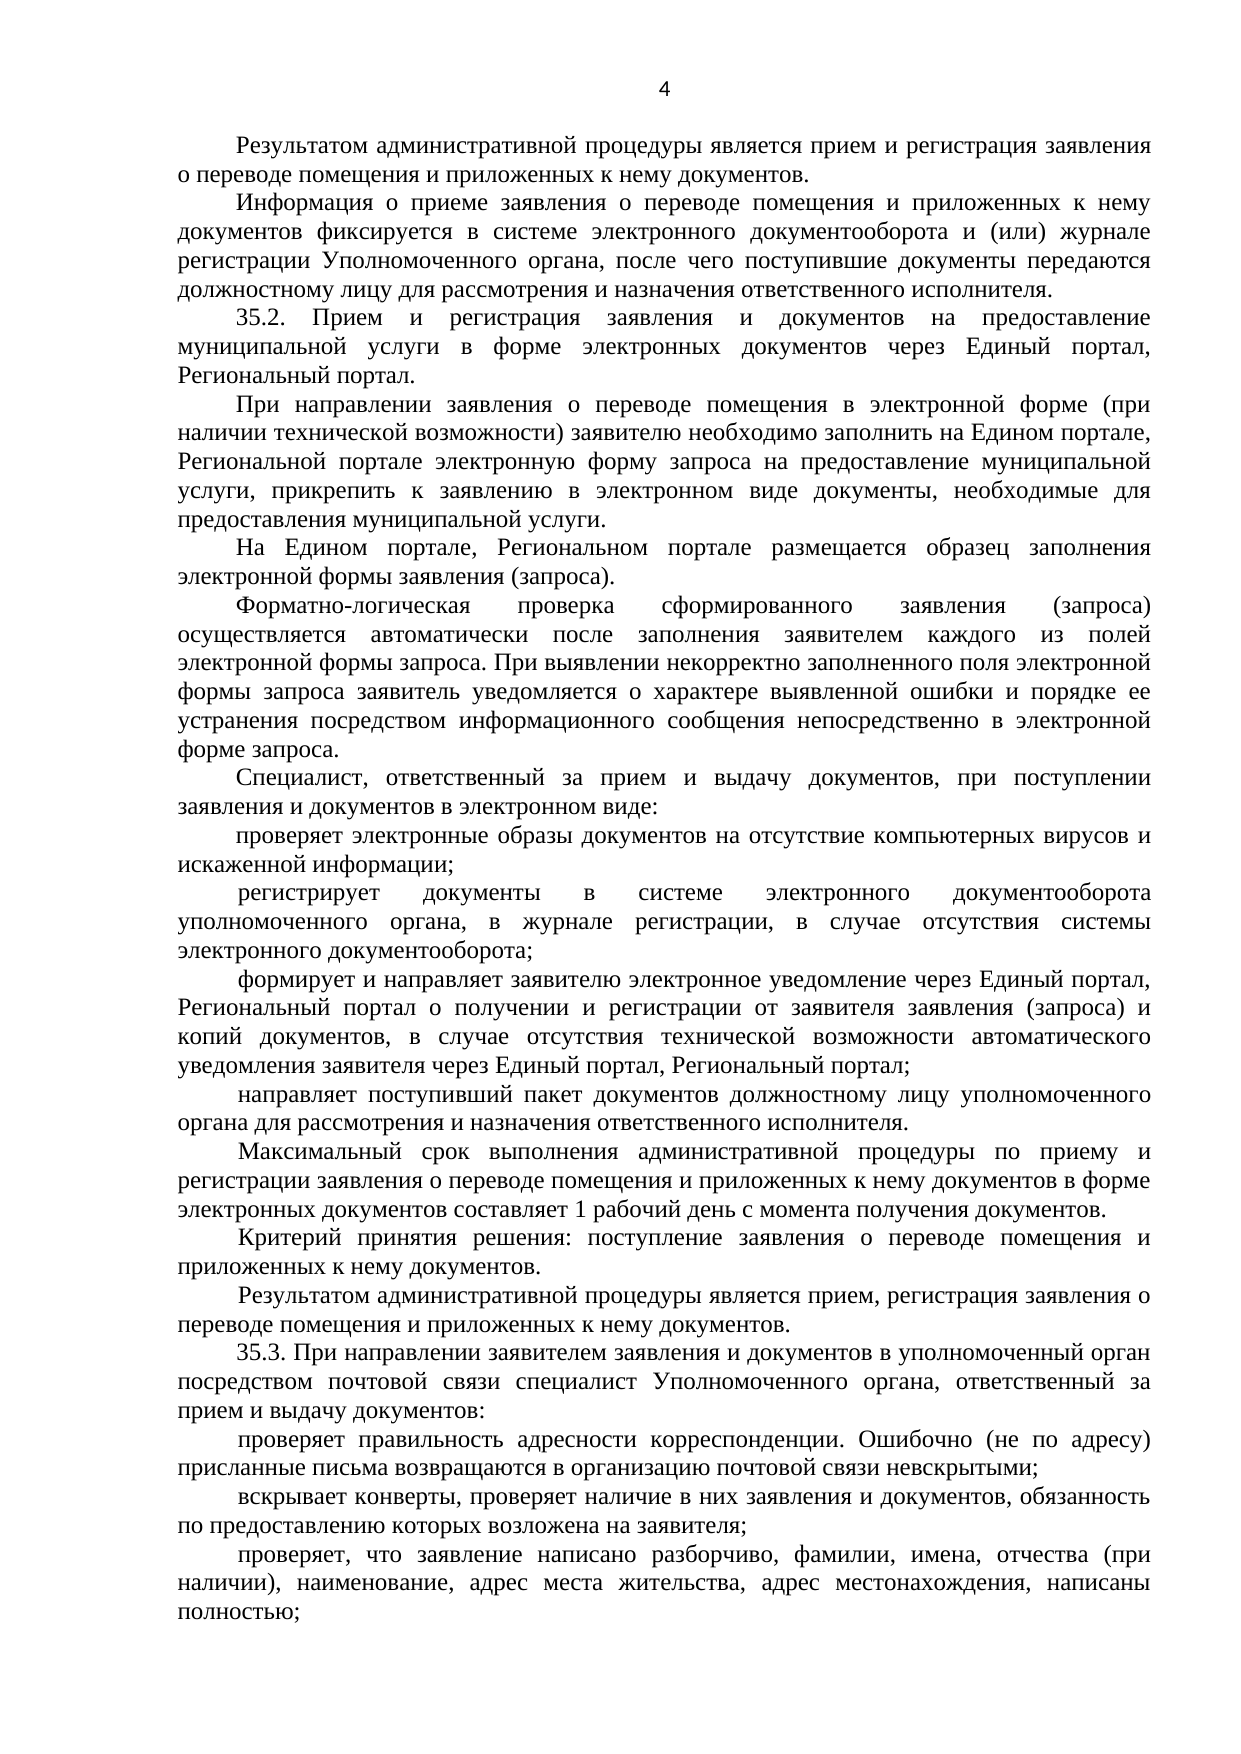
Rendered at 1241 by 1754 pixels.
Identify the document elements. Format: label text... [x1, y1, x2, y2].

text Информация о приеме заявления о переводе помещения и приложенных к нему документов фиксируется в системе электронного документооборота и (или) журнале регистрации Уполномоченного органа, после чего поступившие документы передаются должностному лицу для рассмотрения и назначения ответственного исполнителя. [177, 187, 1152, 302]
text При направлении заявления о переводе помещения в электронной форме (при наличии технической возможности) заявителю необходимо заполнить на Едином портале, Региональной портале электронную форму запроса на предоставление муниципальной услуги, прикрепить к заявлению в электронном виде документы, необходимые для предоставления муниципальной услуги. [177, 389, 1152, 532]
text проверяет, что заявление написано разборчиво, фамилии, имена, отчества (при наличии), наименование, адрес места жительства, адрес местонахождения, написаны полностью; [177, 1539, 1152, 1625]
text Специалист, ответственный за прием и выдачу документов, при поступлении заявления и документов в электронном виде: [177, 762, 1152, 820]
text формирует и направляет заявителю электронное уведомление через Единый портал, Региональный портал о получении и регистрации от заявителя заявления (запроса) и копий документов, в случае отсутствия технической возможности автоматического уведомления заявителя через Единый портал, Региональный портал; [177, 964, 1152, 1079]
text Форматно-логическая проверка сформированного заявления (запроса) осуществляется автоматически после заполнения заявителем каждого из полей электронной формы запроса. При выявлении некорректно заполненного поля электронной формы запроса заявитель уведомляется о характере выявленной ошибки и порядке ее устранения посредством информационного сообщения непосредственно в электронной форме запроса. [177, 590, 1152, 762]
text На Едином портале, Региональном портале размещается образец заполнения электронной формы заявления (запроса). [177, 532, 1152, 590]
text вскрывает конверты, проверяет наличие в них заявления и документов, обязанность по предоставлению которых возложена на заявителя; [177, 1481, 1152, 1539]
text Результатом административной процедуры является прием, регистрация заявления о переводе помещения и приложенных к нему документов. [177, 1280, 1152, 1337]
text проверяет правильность адресности корреспонденции. Ошибочно (не по адресу) присланные письма возвращаются в организацию почтовой связи невскрытыми; [177, 1424, 1152, 1481]
text регистрирует документы в системе электронного документооборота уполномоченного органа, в журнале регистрации, в случае отсутствия системы электронного документооборота; [177, 877, 1152, 964]
text 35.3. При направлении заявителем заявления и документов в уполномоченный орган посредством почтовой связи специалист Уполномоченного органа, ответственный за прием и выдачу документов: [177, 1337, 1152, 1424]
text направляет поступивший пакет документов должностному лицу уполномоченного органа для рассмотрения и назначения ответственного исполнителя. [177, 1079, 1152, 1136]
text 35.2. Прием и регистрация заявления и документов на предоставление муниципальной услуги в форме электронных документов через Единый портал, Региональный портал. [177, 302, 1152, 389]
text Максимальный срок выполнения административной процедуры по приему и регистрации заявления о переводе помещения и приложенных к нему документов в форме электронных документов составляет 1 рабочий день с момента получения документов. [177, 1136, 1152, 1222]
text Критерий принятия решения: поступление заявления о переводе помещения и приложенных к нему документов. [177, 1222, 1152, 1280]
text проверяет электронные образы документов на отсутствие компьютерных вирусов и искаженной информации; [177, 820, 1152, 877]
text Результатом административной процедуры является прием и регистрация заявления о переводе помещения и приложенных к нему документов. [177, 130, 1152, 187]
